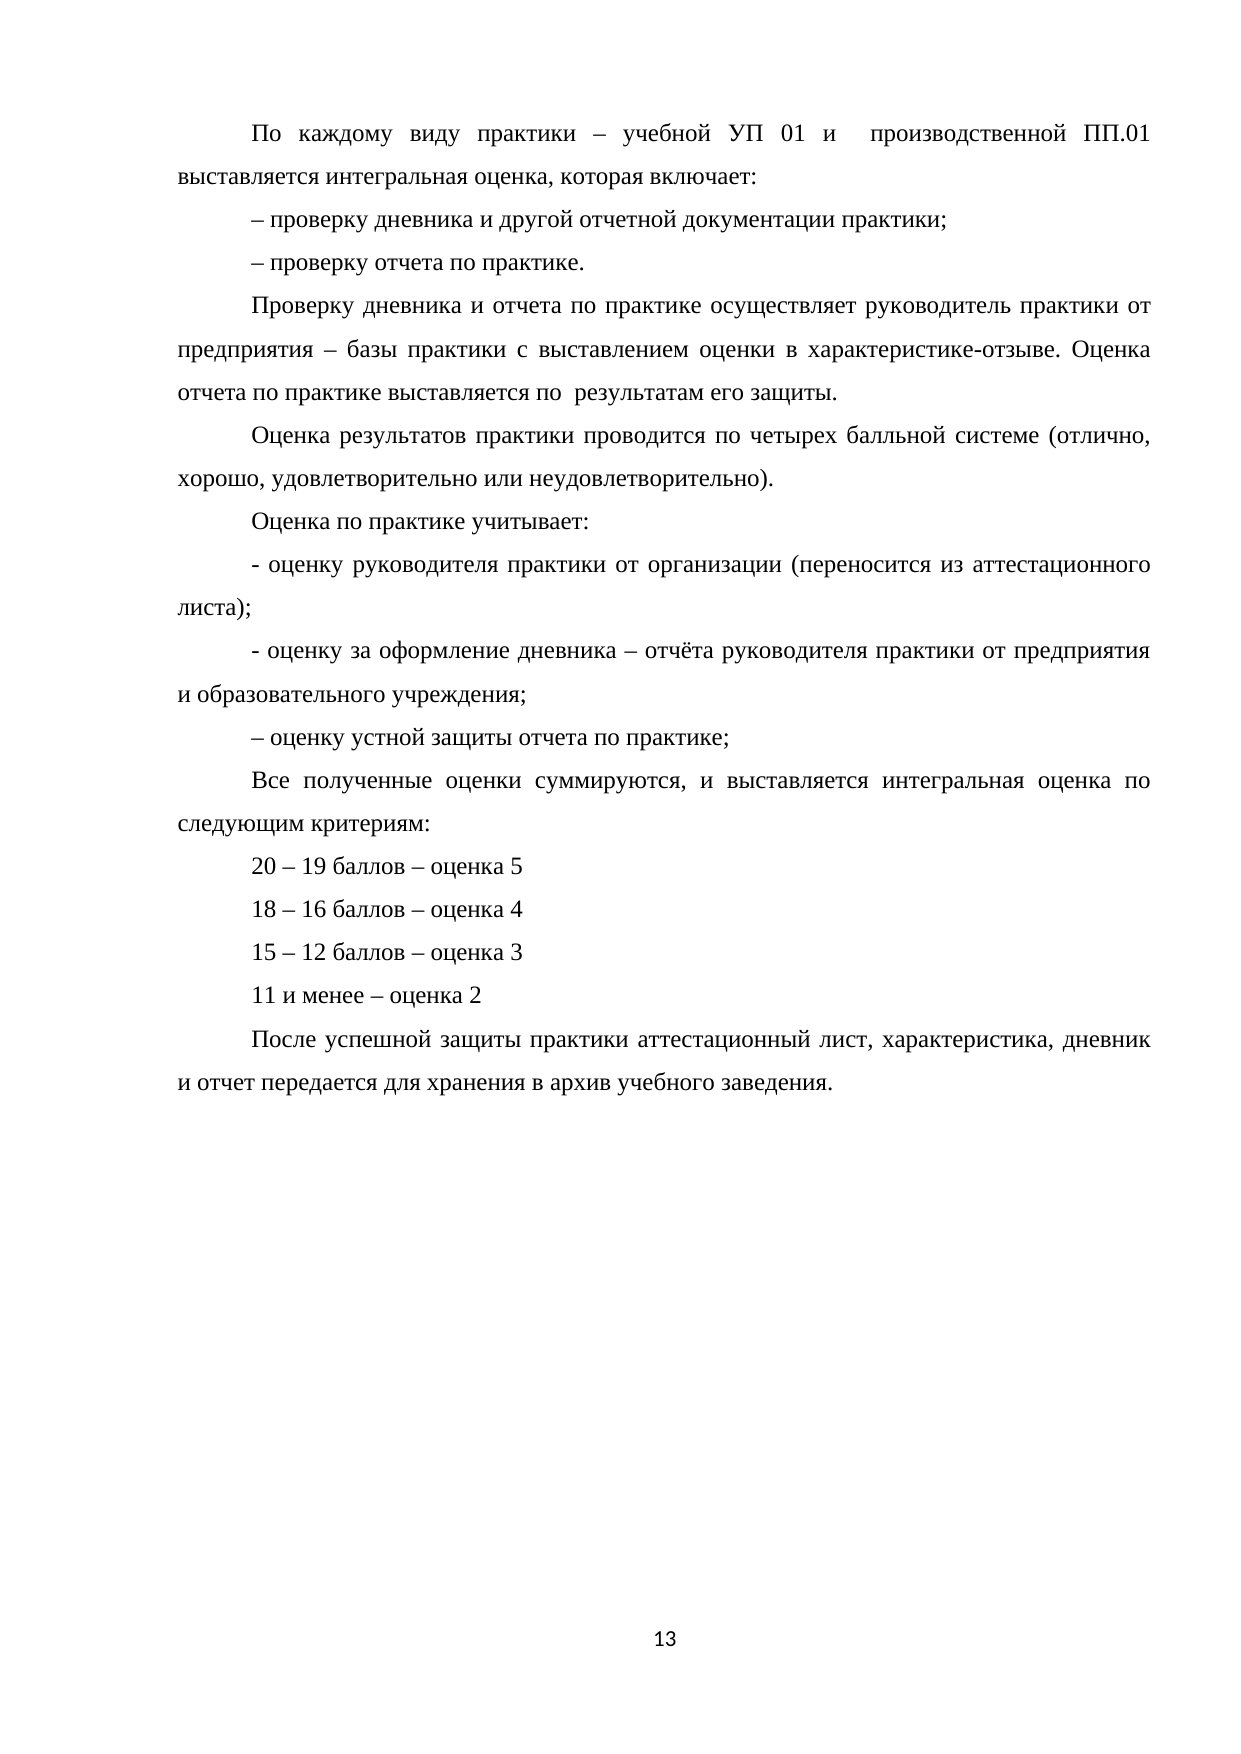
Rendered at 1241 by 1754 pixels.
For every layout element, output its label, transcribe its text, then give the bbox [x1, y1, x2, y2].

text – проверку отчета по практике. [177, 247, 1152, 276]
text Оценка по практике учитывает: [177, 506, 1152, 535]
text 15 – 12 баллов – оценка 3 [177, 937, 1152, 966]
text – оценку устной защиты отчета по практике; [177, 722, 1152, 751]
text После успешной защиты практики аттестационный лист, характеристика, дневник и отчет передается для хранения в архив учебного заведения. [177, 1024, 1152, 1096]
text - оценку руководителя практики от организации (переносится из аттестационного листа); [177, 549, 1152, 621]
text - оценку за оформление дневника – отчёта руководителя практики от предприятия и образовательного учреждения; [177, 636, 1152, 707]
text 20 – 19 баллов – оценка 5 [177, 851, 1152, 880]
text 11 и менее – оценка 2 [177, 981, 1152, 1009]
text Проверку дневника и отчета по практике осуществляет руководитель практики от предприятия – базы практики с выставлением оценки в характеристике-отзыве. Оценка отчета по практике выставляется по результатам его защиты. [177, 291, 1152, 406]
text – проверку дневника и другой отчетной документации практики; [177, 204, 1152, 233]
text По каждому виду практики – учебной УП 01 и производственной ПП.01 выставляется интегральная оценка, которая включает: [177, 118, 1152, 190]
text 18 – 16 баллов – оценка 4 [177, 894, 1152, 923]
text Все полученные оценки суммируются, и выставляется интегральная оценка по следующим критериям: [177, 765, 1152, 837]
text Оценка результатов практики проводится по четырех балльной системе (отлично, хорошо, удовлетворительно или неудовлетворительно). [177, 420, 1152, 492]
